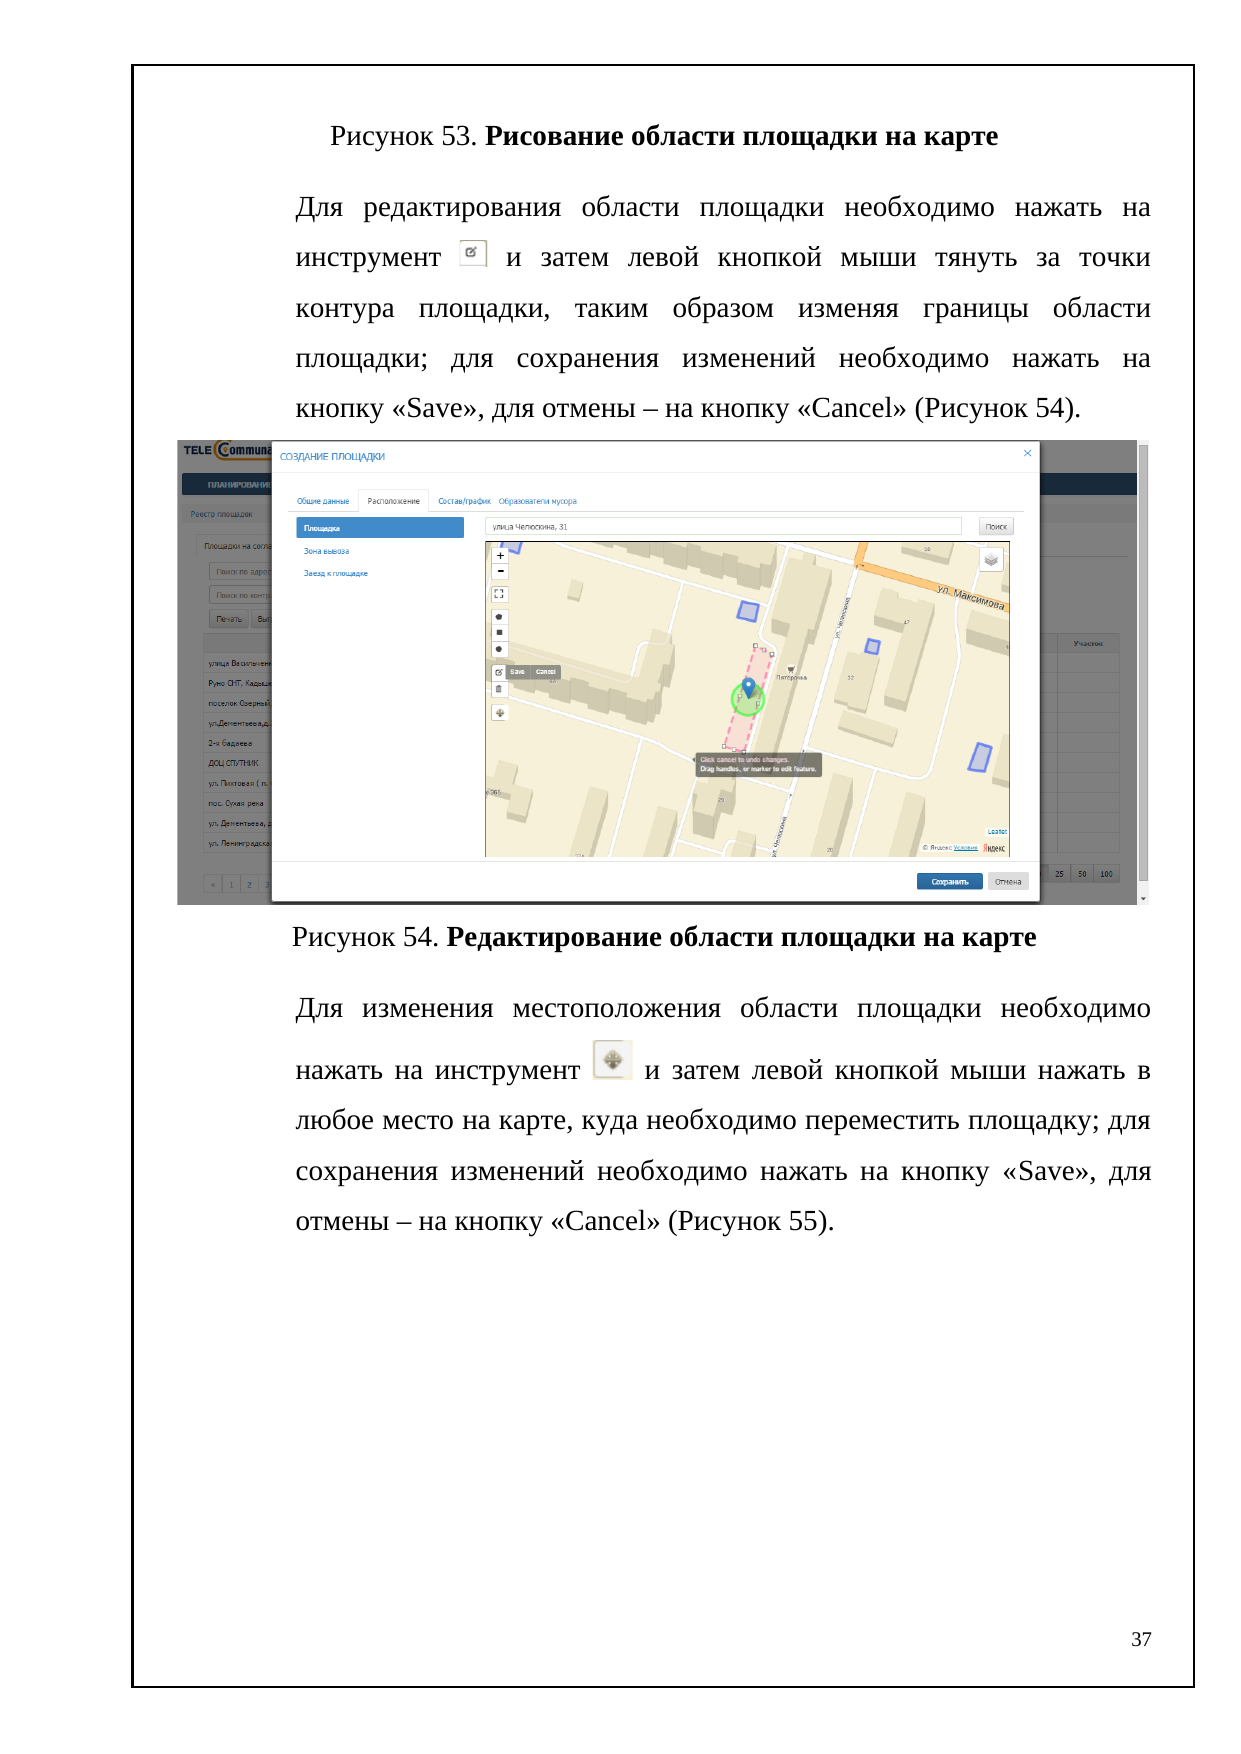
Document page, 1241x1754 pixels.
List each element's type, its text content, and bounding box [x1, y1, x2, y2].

picture [592, 1040, 633, 1080]
picture [177, 440, 1149, 905]
text Для редактирования области площадки необходимо нажать на инструмент и затем левой кнопкой мыши тянуть за точки контура площадки, таким образом изменяя границы области площадки; для сохранения изменений необходимо нажать на кнопку «Save», для отмены – на кнопку «Cancel» (Рисунок 54). [295, 189, 1152, 424]
text Рисунок 53. Рисование области площадки на карте [177, 118, 1152, 152]
text Рисунок 54. Редактирование области площадки на карте [177, 919, 1152, 952]
picture [459, 240, 488, 267]
text Для изменения местоположения области площадки необходимо нажать на инструмент и затем левой кнопкой мыши нажать в любое место на карте, куда необходимо переместить площадку; для сохранения изменений необходимо нажать на кнопку «Save», для отмены – на кнопку «Cancel» (Рисунок 55). [295, 990, 1152, 1237]
